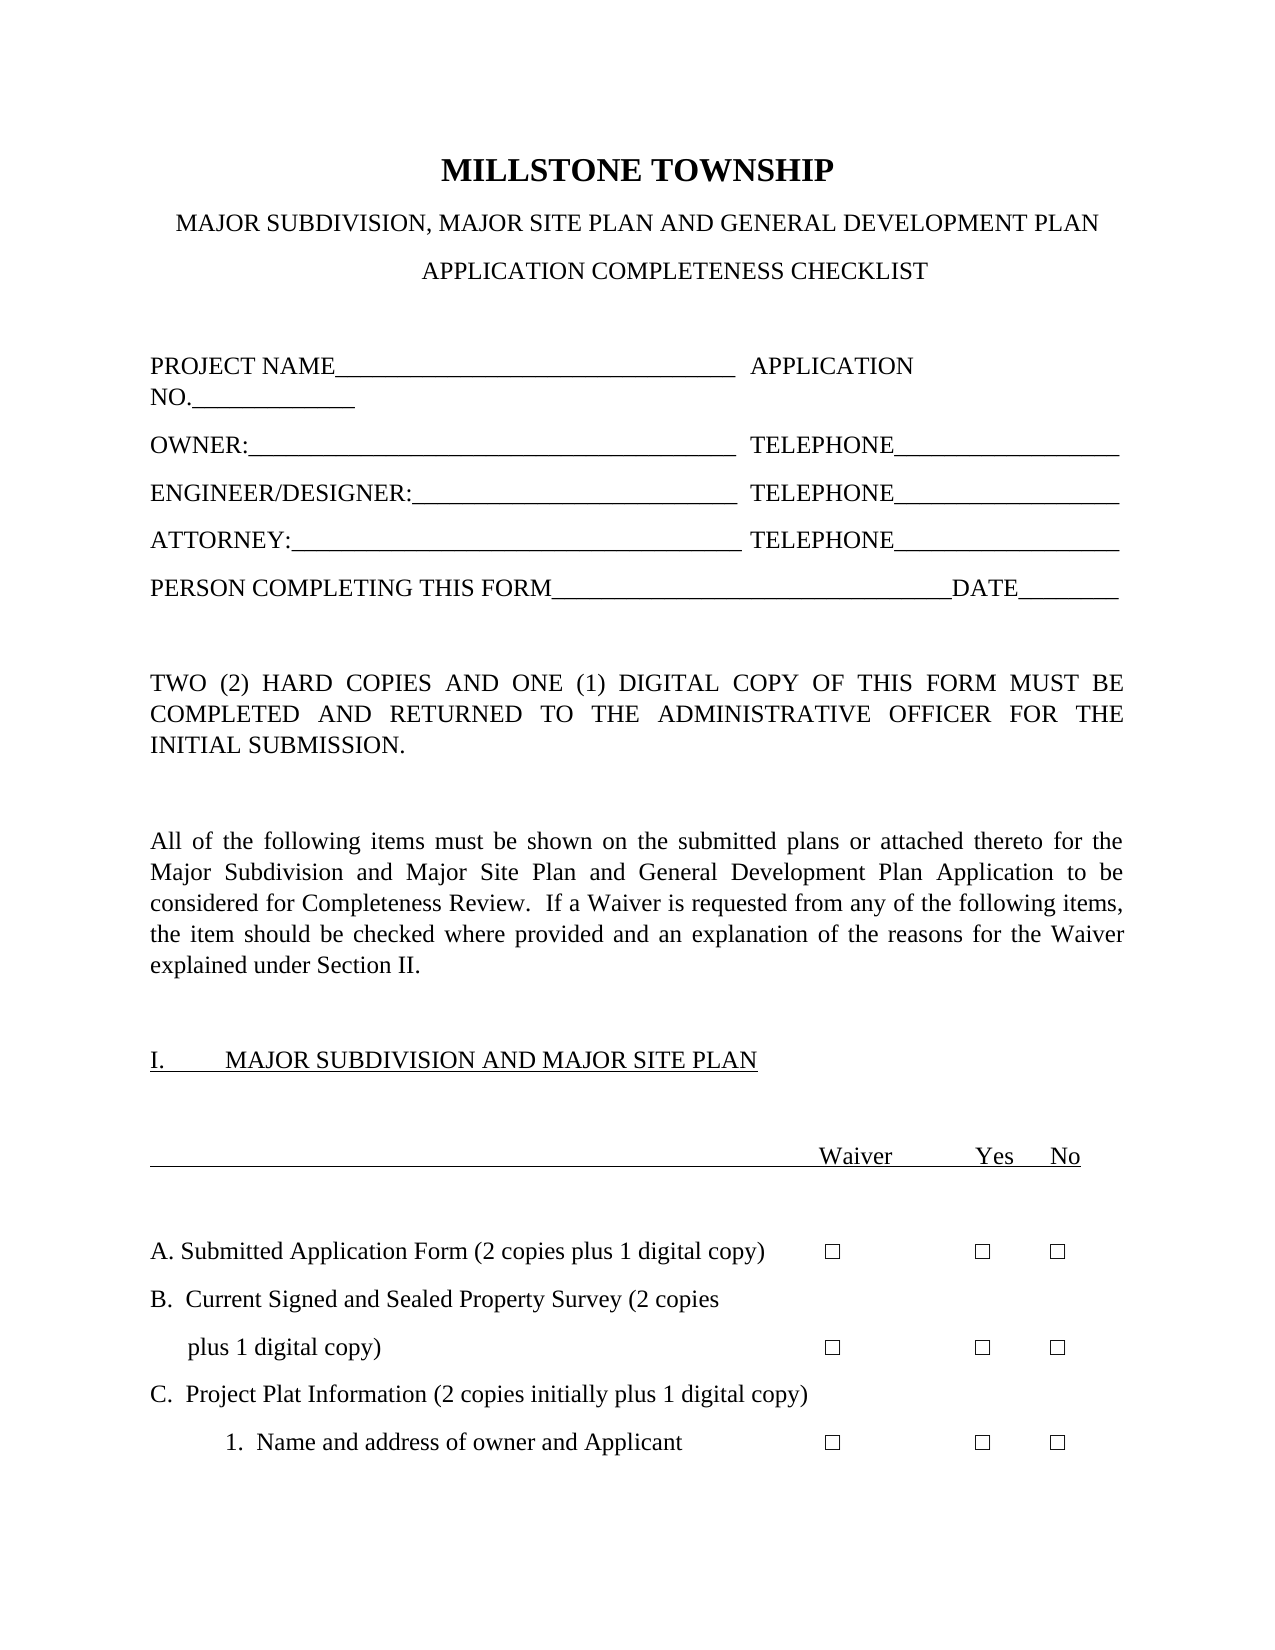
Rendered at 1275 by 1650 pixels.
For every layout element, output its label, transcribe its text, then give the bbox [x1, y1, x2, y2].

text ATTORNEY:____________________________________ TELEPHONE__________________ [150, 525, 1125, 554]
text 1. Name and address of owner and Applicant □ □ □ [150, 1427, 1125, 1456]
text MILLSTONE TOWNSHIP [150, 150, 1125, 188]
text PERSON COMPLETING THIS FORM________________________________DATE________ [150, 573, 1125, 602]
text Waiver Yes No [150, 1141, 1125, 1170]
text PROJECT NAME________________________________ APPLICATION NO._____________ [150, 351, 1125, 411]
text I. MAJOR SUBDIVISION AND MAJOR SITE PLAN [150, 1046, 1125, 1074]
text B. Current Signed and Sealed Property Survey (2 copies [150, 1284, 1125, 1313]
text C. Project Plat Information (2 copies initially plus 1 digital copy) [150, 1379, 1125, 1408]
text All of the following items must be shown on the submitted plans or attached thereto for the Major Subdivision and Major Site Plan and General Development Plan Application to be considered for Completeness Review. If a Waiver is requested from any of the following items, the item should be checked where provided and an explanation of the reasons for the Waiver explained under Section II. [150, 826, 1125, 979]
text OWNER:_______________________________________ TELEPHONE__________________ [150, 430, 1125, 459]
text TWO (2) HARD COPIES AND ONE (1) DIGITAL COPY OF THIS FORM MUST BE COMPLETED AND RETURNED TO THE ADMINISTRATIVE OFFICER FOR THE INITIAL SUBMISSION. [150, 668, 1125, 759]
text APPLICATION COMPLETENESS CHECKLIST [150, 256, 1125, 284]
text MAJOR SUBDIVISION, MAJOR SITE PLAN AND GENERAL DEVELOPMENT PLAN [150, 208, 1125, 237]
text A. Submitted Application Form (2 copies plus 1 digital copy) □ □ □ [150, 1236, 1125, 1265]
text ENGINEER/DESIGNER:__________________________ TELEPHONE__________________ [150, 478, 1125, 506]
text plus 1 digital copy) □ □ □ [150, 1332, 1125, 1361]
